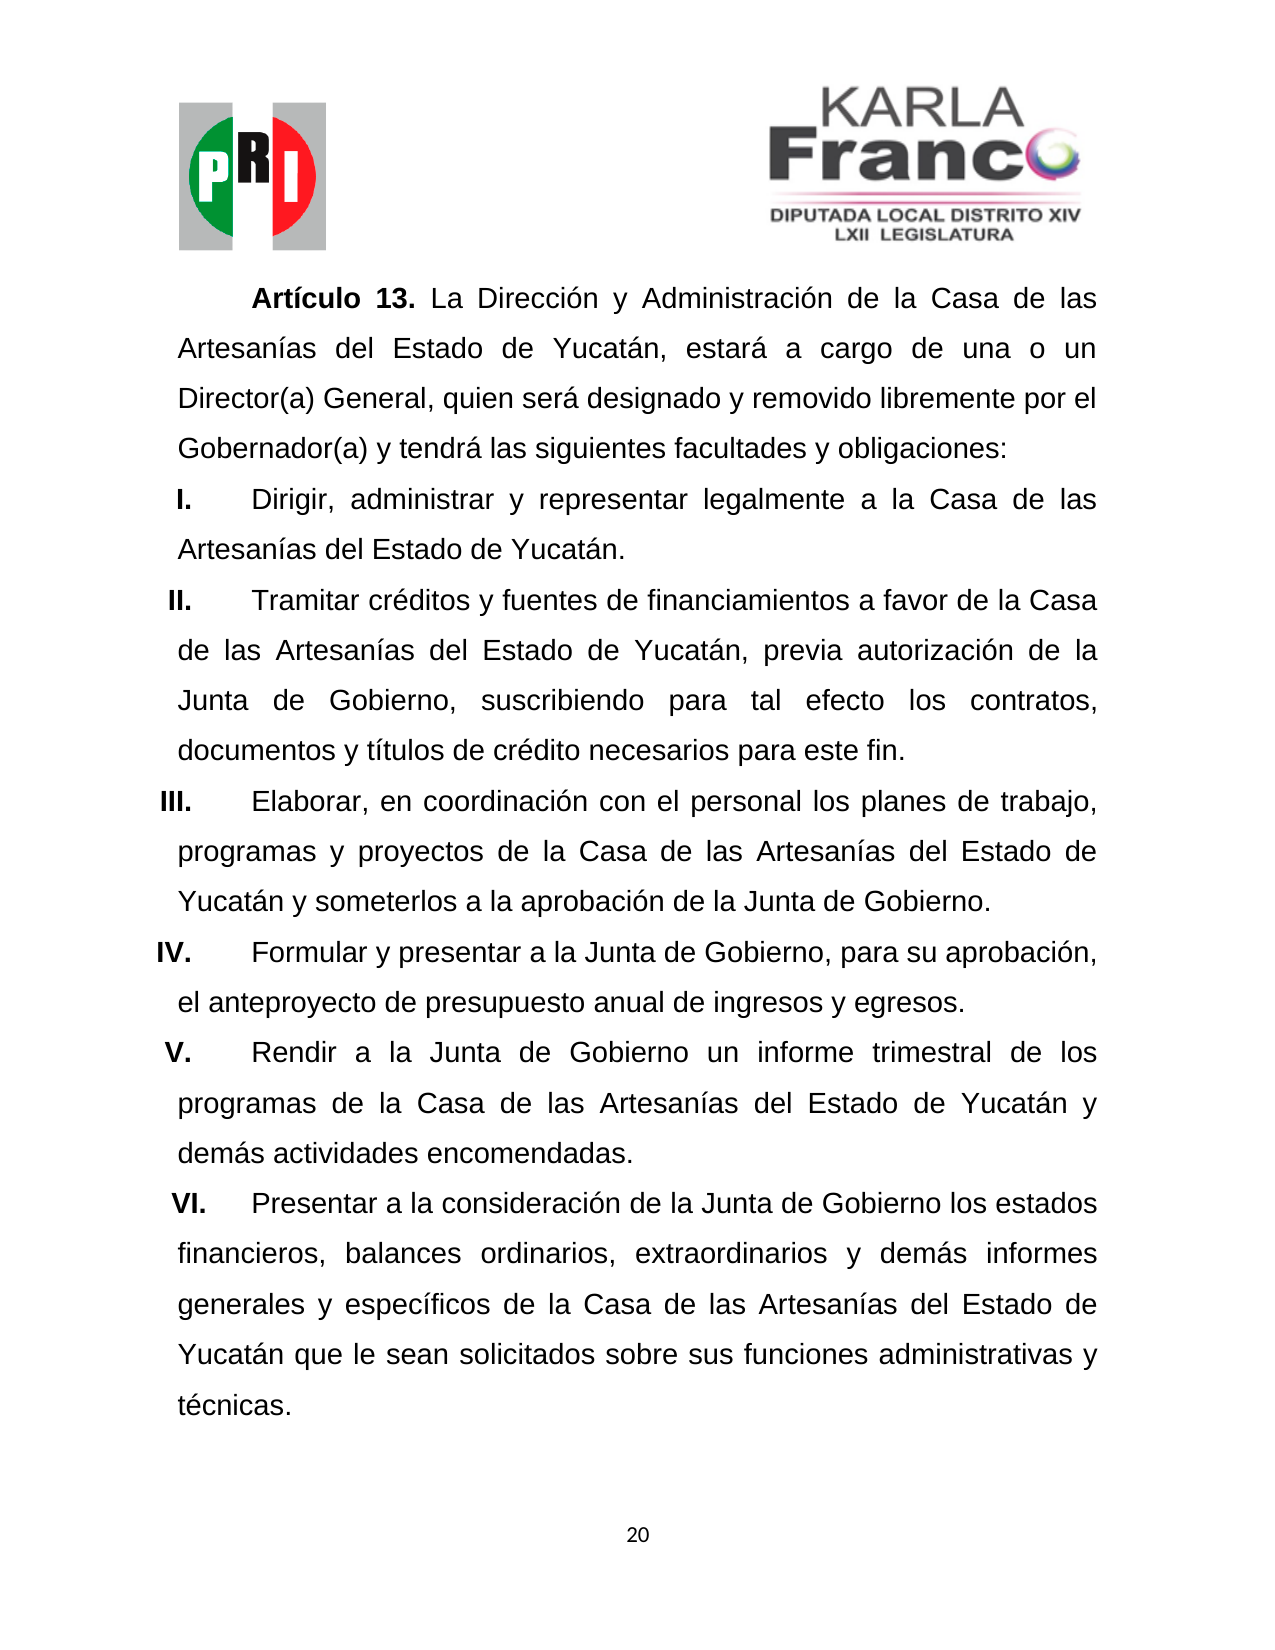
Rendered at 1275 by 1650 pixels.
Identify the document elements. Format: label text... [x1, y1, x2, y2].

list Formular y presentar a la Junta de Gobierno, para su aprobación, el anteproyecto de presupuesto anual de ingresos y egresos. [177, 935, 1099, 1018]
picture [177, 102, 327, 251]
list Elaborar, en coordinación con el personal los planes de trabajo, programas y proyectos de la Casa de las Artesanías del Estado de Yucatán y someterlos a la aprobación de la Junta de Gobierno. [177, 784, 1099, 918]
picture [761, 73, 1097, 251]
text Artículo 13. La Dirección y Administración de la Casa de las Artesanías del Estado de Yucatán, estará a cargo de una o un Director(a) General, quien será designado y removido libremente por el Gobernador(a) y tendrá las siguientes facultades y obligaciones: [177, 281, 1098, 465]
list Rendir a la Junta de Gobierno un informe trimestral de los programas de la Casa de las Artesanías del Estado de Yucatán y demás actividades encomendadas. [177, 1035, 1099, 1169]
list Tramitar créditos y fuentes de financiamientos a favor de la Casa de las Artesanías del Estado de Yucatán, previa autorización de la Junta de Gobierno, suscribiendo para tal efecto los contratos, documentos y títulos de crédito necesarios para este fin. [177, 582, 1099, 767]
list Dirigir, administrar y representar legalmente a la Casa de las Artesanías del Estado de Yucatán. [177, 482, 1099, 566]
list Presentar a la consideración de la Junta de Gobierno los estados financieros, balances ordinarios, extraordinarios y demás informes generales y específicos de la Casa de las Artesanías del Estado de Yucatán que le sean solicitados sobre sus funciones administrativas y técnicas. [177, 1186, 1099, 1421]
